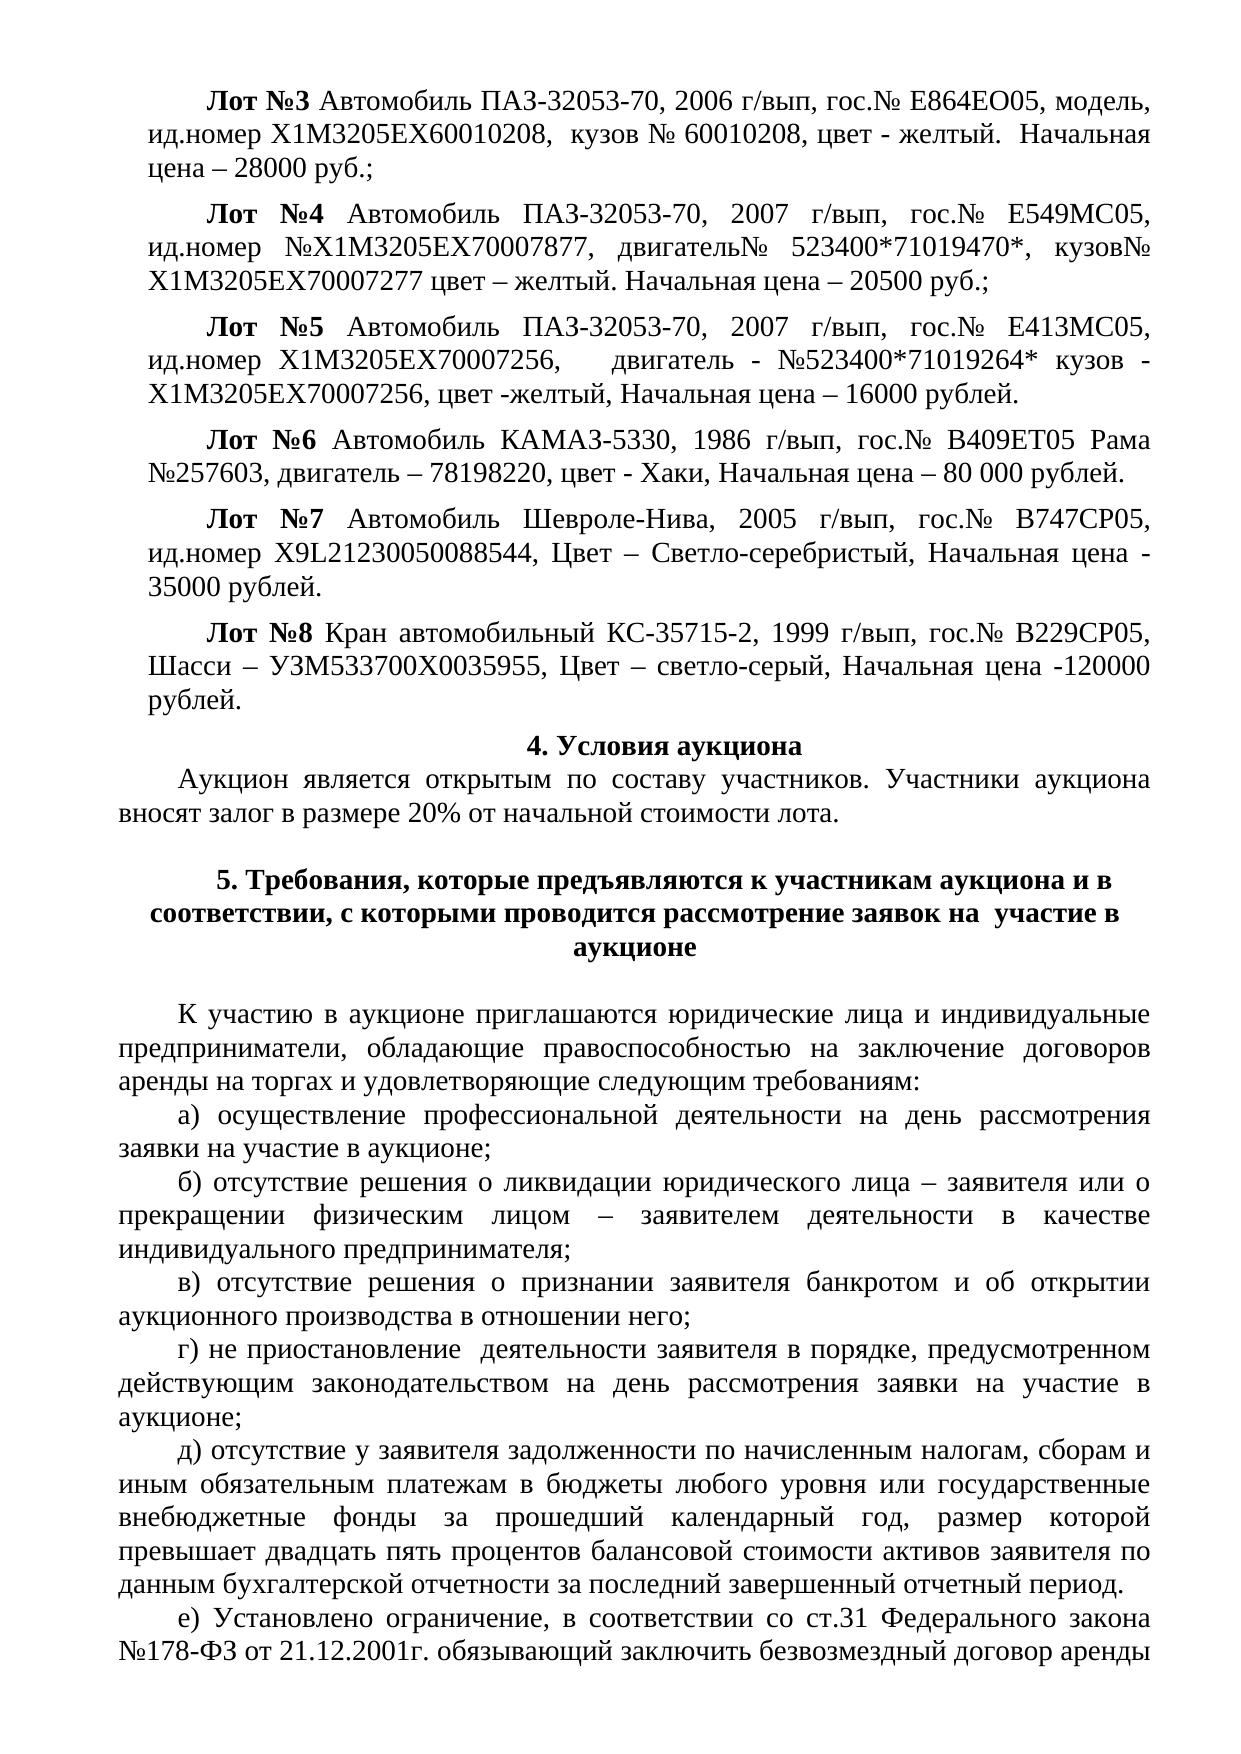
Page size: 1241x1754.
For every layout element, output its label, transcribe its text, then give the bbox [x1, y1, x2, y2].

text в) отсутствие решения о признании заявителя банкротом и об открытии аукционного производства в отношении него; [118, 1264, 1152, 1332]
text 5. Требования, которые предъявляются к участникам аукциона и в соответствии, с которыми проводится рассмотрение заявок на участие в аукционе [118, 862, 1152, 963]
text Лот №4 Автомобиль ПАЗ-32053-70, 2007 г/вып, гос.№ Е549МС05, ид.номер №Х1М3205ЕХ70007877, двигатель№ 523400*71019470*, кузов№ Х1М3205ЕХ70007277 цвет – желтый. Начальная цена – 20500 руб.; [148, 196, 1152, 296]
text 4. Условия аукциона [118, 728, 1152, 761]
text К участию в аукционе приглашаются юридические лица и индивидуальные предприниматели, обладающие правоспособностью на заключение договоров аренды на торгах и удовлетворяющие следующим требованиям: [118, 996, 1152, 1097]
text а) осуществление профессиональной деятельности на день рассмотрения заявки на участие в аукционе; [118, 1097, 1152, 1164]
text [118, 1600, 1152, 1667]
text г) не приостановление деятельности заявителя в порядке, предусмотренном действующим законодательством на день рассмотрения заявки на участие в аукционе; [118, 1332, 1152, 1432]
text Лот №6 Автомобиль КАМАЗ-5330, 1986 г/вып, гос.№ В409ЕТ05 Рама №257603, двигатель – 78198220, цвет - Хаки, Начальная цена – 80 000 рублей. [148, 422, 1152, 489]
text Лот №7 Автомобиль Шевроле-Нива, 2005 г/вып, гос.№ В747СР05, ид.номер Х9L21230050088544, Цвет – Светло-серебристый, Начальная цена - 35000 рублей. [148, 502, 1152, 602]
text б) отсутствие решения о ликвидации юридического лица – заявителя или о прекращении физическим лицом – заявителем деятельности в качестве индивидуального предпринимателя; [118, 1164, 1152, 1264]
text Лот №3 Автомобиль ПАЗ-32053-70, 2006 г/вып, гос.№ Е864ЕО05, модель, ид.номер Х1М3205ЕХ60010208, кузов № 60010208, цвет - желтый. Начальная цена – 28000 руб.; [148, 83, 1152, 183]
text Лот №8 Кран автомобильный КС-35715-2, 1999 г/вып, гос.№ В229СР05, Шасси – УЗМ533700Х0035955, Цвет – светло-серый, Начальная цена -120000 рублей. [148, 615, 1152, 715]
text д) отсутствие у заявителя задолженности по начисленным налогам, сборам и иным обязательным платежам в бюджеты любого уровня или государственные внебюджетные фонды за прошедший календарный год, размер которой превышает двадцать пять процентов балансовой стоимости активов заявителя по данным бухгалтерской отчетности за последний завершенный отчетный период. [118, 1432, 1152, 1600]
text Лот №5 Автомобиль ПАЗ-32053-70, 2007 г/вып, гос.№ Е413МС05, ид.номер Х1М3205ЕХ70007256, двигатель - №523400*71019264* кузов - Х1М3205ЕХ70007256, цвет -желтый, Начальная цена – 16000 рублей. [148, 309, 1152, 409]
text Аукцион является открытым по составу участников. Участники аукциона вносят залог в размере 20% от начальной стоимости лота. [118, 761, 1152, 828]
